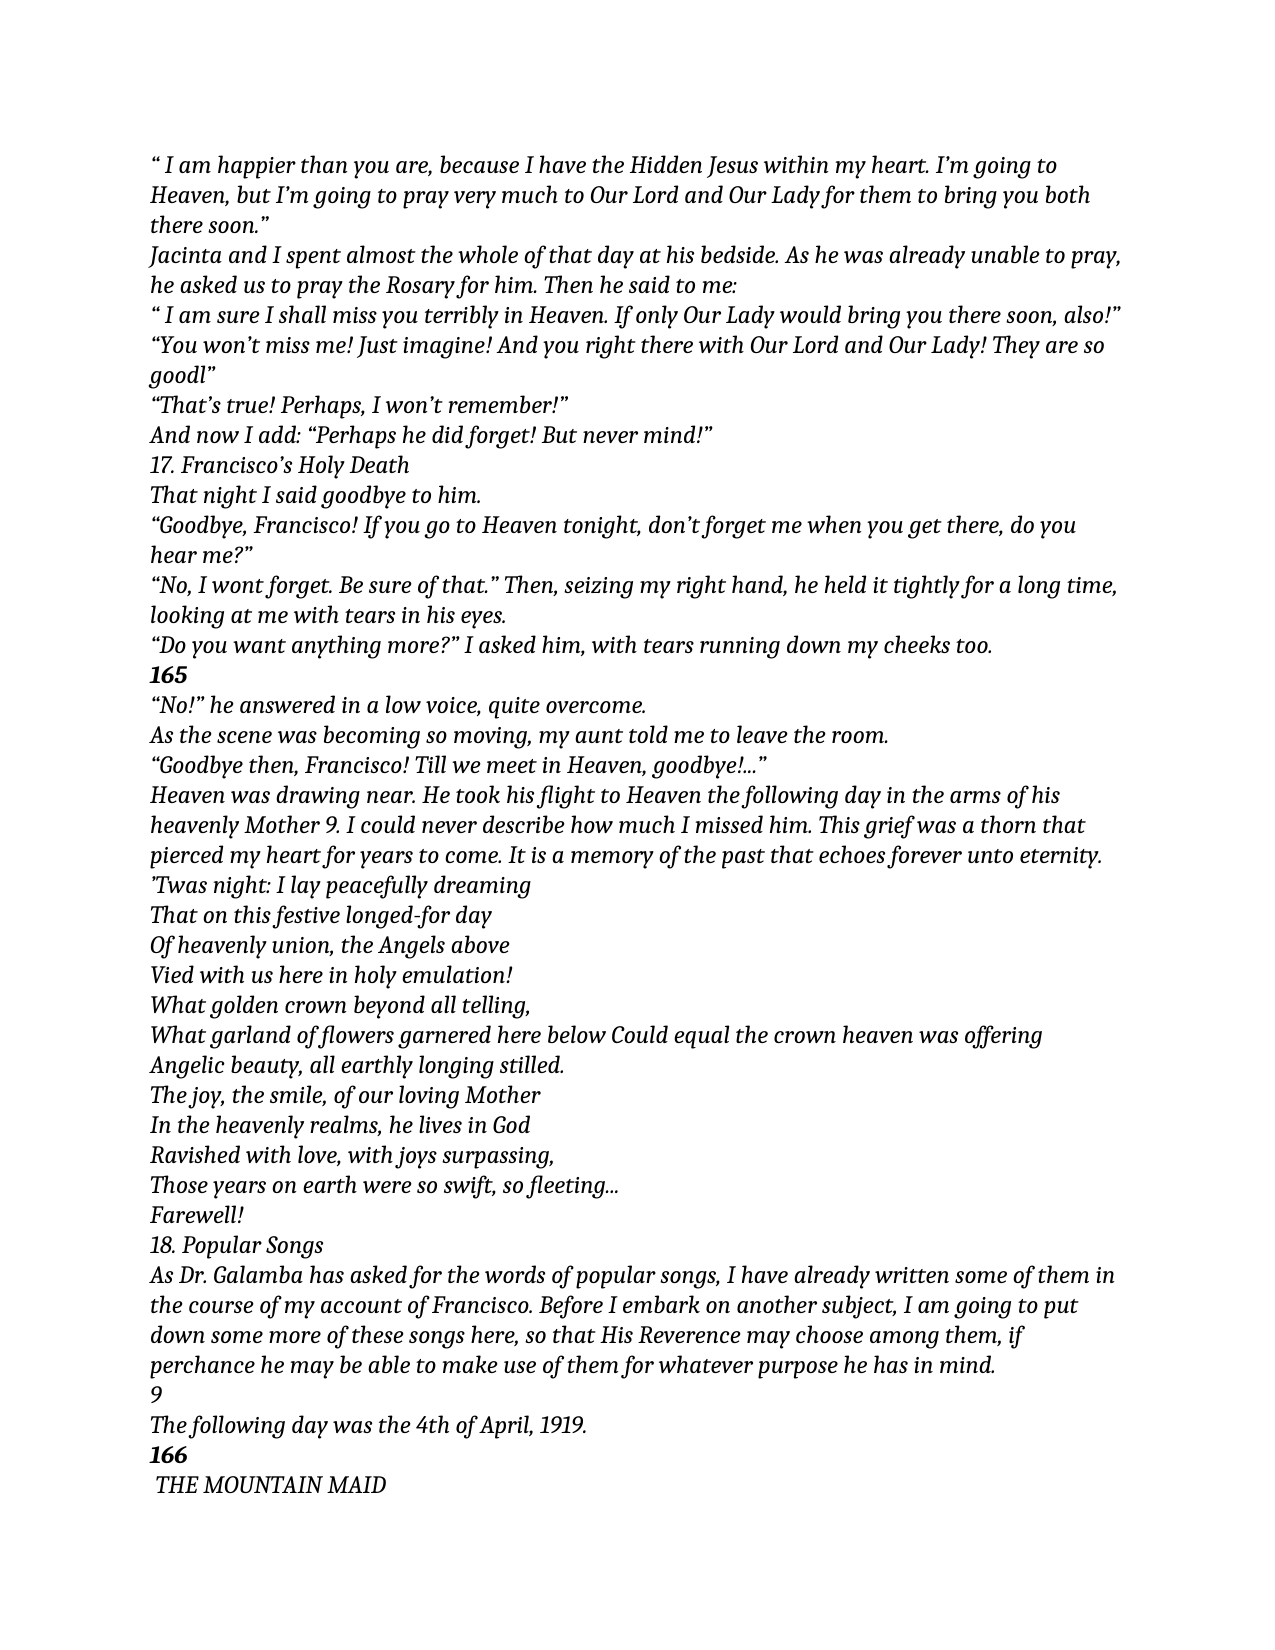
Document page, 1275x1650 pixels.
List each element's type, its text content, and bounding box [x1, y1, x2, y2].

text And now I add: “Perhaps he did forget! But never mind!” [150, 420, 1125, 450]
text Angelic beauty, all earthly longing stilled. [150, 1050, 1125, 1080]
text “You won’t miss me! Just imagine! And you right there with Our Lord and Our Lady! They are so goodl” [150, 330, 1125, 390]
text “No!” he answered in a low voice, quite overcome. [150, 690, 1125, 720]
text Those years on earth were so swift, so fleeting... [150, 1170, 1125, 1200]
text THE MOUNTAIN MAID [150, 1470, 1125, 1500]
text In the heavenly realms, he lives in God [150, 1110, 1125, 1140]
text “That’s true! Perhaps, I won’t remember!” [150, 390, 1125, 420]
text Vied with us here in holy emulation! [150, 960, 1125, 990]
text “Goodbye then, Francisco! Till we meet in Heaven, goodbye!...” [150, 750, 1125, 780]
text ’Twas night: I lay peacefully dreaming [150, 870, 1125, 900]
text 165 [150, 660, 1125, 690]
text Heaven was drawing near. He took his flight to Heaven the following day in the arms of his heavenly Mother 9. I could never describe how much I missed him. This grief was a thorn that pierced my heart for years to come. It is a memory of the past that echoes forever unto eternity. [150, 780, 1125, 870]
text As the scene was becoming so moving, my aunt told me to leave the room. [150, 720, 1125, 750]
text “ I am happier than you are, because I have the Hidden Jesus within my heart. I’m going to Heaven, but I’m going to pray very much to Our Lord and Our Lady for them to bring you both there soon.” [150, 150, 1125, 240]
text 166 [150, 1440, 1125, 1470]
text “No, I wont forget. Be sure of that.” Then, seizing my right hand, he held it tightly for a long time, looking at me with tears in his eyes. [150, 570, 1125, 630]
text That night I said goodbye to him. [150, 480, 1125, 510]
text Farewell! [150, 1200, 1125, 1230]
text The joy, the smile, of our loving Mother [150, 1080, 1125, 1110]
text Ravished with love, with joys surpassing, [150, 1140, 1125, 1170]
text “Goodbye, Francisco! If you go to Heaven tonight, don’t forget me when you get there, do you hear me?” [150, 510, 1125, 570]
text What garland of flowers garnered here below Could equal the crown heaven was offering [150, 1020, 1125, 1050]
text “Do you want anything more?” I asked him, with tears running down my cheeks too. [150, 630, 1125, 660]
text Jacinta and I spent almost the whole of that day at his bedside. As he was already unable to pray, he asked us to pray the Rosary for him. Then he said to me: [150, 240, 1125, 300]
text What golden crown beyond all telling, [150, 990, 1125, 1020]
text That on this festive longed-for day [150, 900, 1125, 930]
text The following day was the 4th of April, 1919. [150, 1410, 1125, 1440]
text “ I am sure I shall miss you terribly in Heaven. If only Our Lady would bring you there soon, also!” [150, 300, 1125, 330]
text Of heavenly union, the Angels above [150, 930, 1125, 960]
text 9 [150, 1380, 1125, 1410]
text 17. Francisco’s Holy Death [150, 450, 1125, 480]
text As Dr. Galamba has asked for the words of popular songs, I have already written some of them in the course of my account of Francisco. Before I embark on another subject, I am going to put down some more of these songs here, so that His Reverence may choose among them, if perchance he may be able to make use of them for whatever purpose he has in mind. [150, 1260, 1125, 1380]
text 18. Popular Songs [150, 1230, 1125, 1260]
